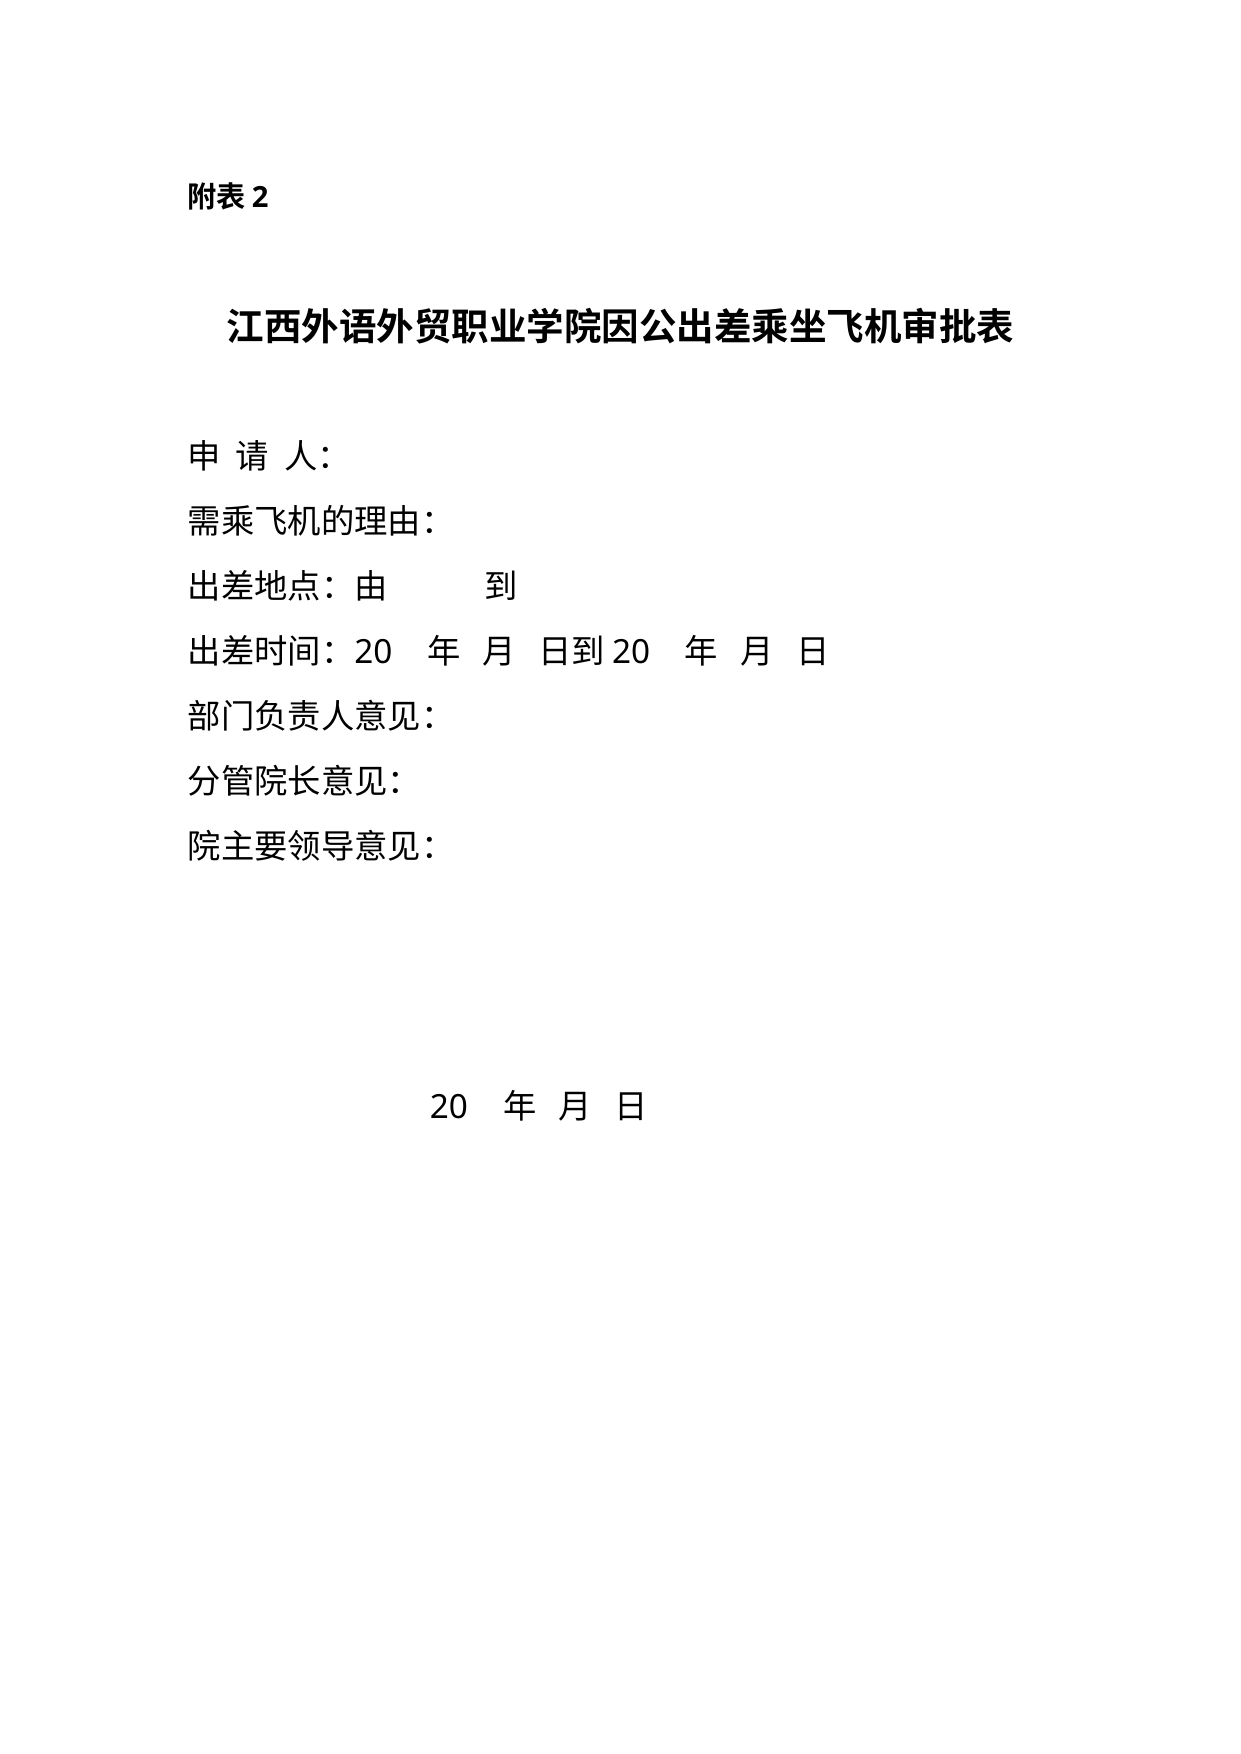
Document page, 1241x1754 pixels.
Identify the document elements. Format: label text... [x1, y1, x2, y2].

text 附表2 [187, 162, 1053, 227]
text 出差地点：由 到 [187, 552, 1053, 617]
text 出差时间：20 年 月 日到20 年 月 日 [187, 617, 1053, 682]
text 需乘飞机的理由： [187, 487, 1053, 552]
text 院主要领导意见： [187, 812, 1053, 877]
text 部门负责人意见： [187, 682, 1053, 747]
text 江西外语外贸职业学院因公出差乘坐飞机审批表 [187, 292, 1053, 357]
text 分管院长意见： [187, 747, 1053, 812]
text 20 年 月 日 [187, 1072, 1053, 1137]
text 申 请 人： [187, 422, 1053, 487]
